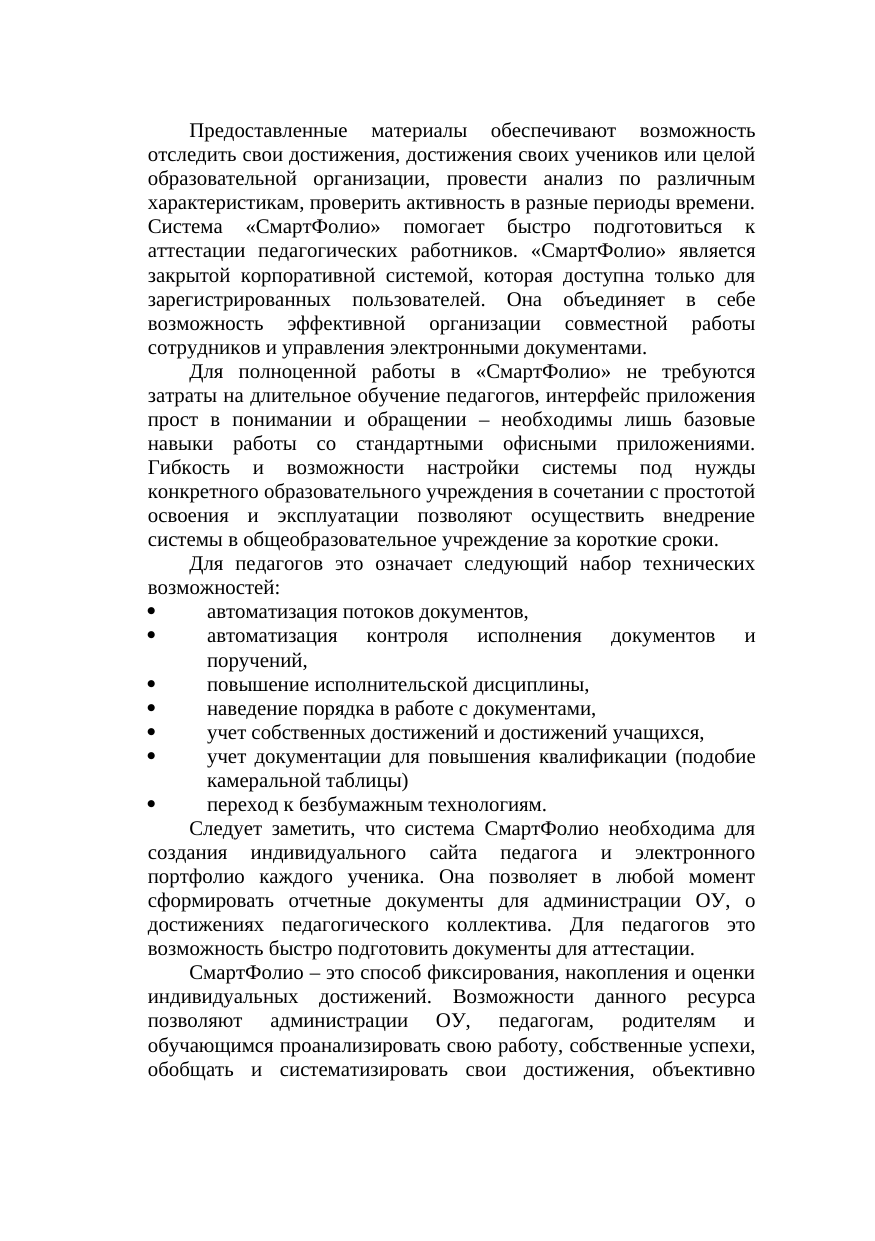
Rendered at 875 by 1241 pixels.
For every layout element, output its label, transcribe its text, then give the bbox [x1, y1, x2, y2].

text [148, 960, 756, 1081]
list учет собственных достижений и достижений учащихся, [148, 720, 756, 744]
text Для педагогов это означает следующий набор технических возможностей: [148, 551, 756, 599]
list наведение порядка в работе с документами, [148, 696, 756, 720]
list повышение исполнительской дисциплины, [148, 672, 756, 696]
list автоматизация потоков документов, [148, 599, 756, 623]
text Предоставленные материалы обеспечивают возможность отследить свои достижения, достижения своих учеников или целой образовательной организации, провести анализ по различным характеристикам, проверить активность в разные периоды времени. Система «СмартФолио» помогает быстро подготовиться к аттестации педагогических работников. «СмартФолио» является закрытой корпоративной системой, которая доступна только для зарегистрированных пользователей. Она объединяет в себе возможность эффективной организации совместной работы сотрудников и управления электронными документами. [148, 118, 756, 359]
list переход к безбумажным технологиям. [148, 792, 756, 816]
list автоматизация контроля исполнения документов и поручений, [148, 623, 756, 672]
list учет документации для повышения квалификации (подобие камеральной таблицы) [148, 744, 756, 792]
text Следует заметить, что система СмартФолио необходима для создания индивидуального сайта педагога и электронного портфолио каждого ученика. Она позволяет в любой момент сформировать отчетные документы для администрации ОУ, о достижениях педагогического коллектива. Для педагогов это возможность быстро подготовить документы для аттестации. [148, 816, 756, 960]
text Для полноценной работы в «СмартФолио» не требуются затраты на длительное обучение педагогов, интерфейс приложения прост в понимании и обращении – необходимы лишь базовые навыки работы со стандартными офисными приложениями. Гибкость и возможности настройки системы под нужды конкретного образовательного учреждения в сочетании с простотой освоения и эксплуатации позволяют осуществить внедрение системы в общеобразовательное учреждение за короткие сроки. [148, 359, 756, 551]
